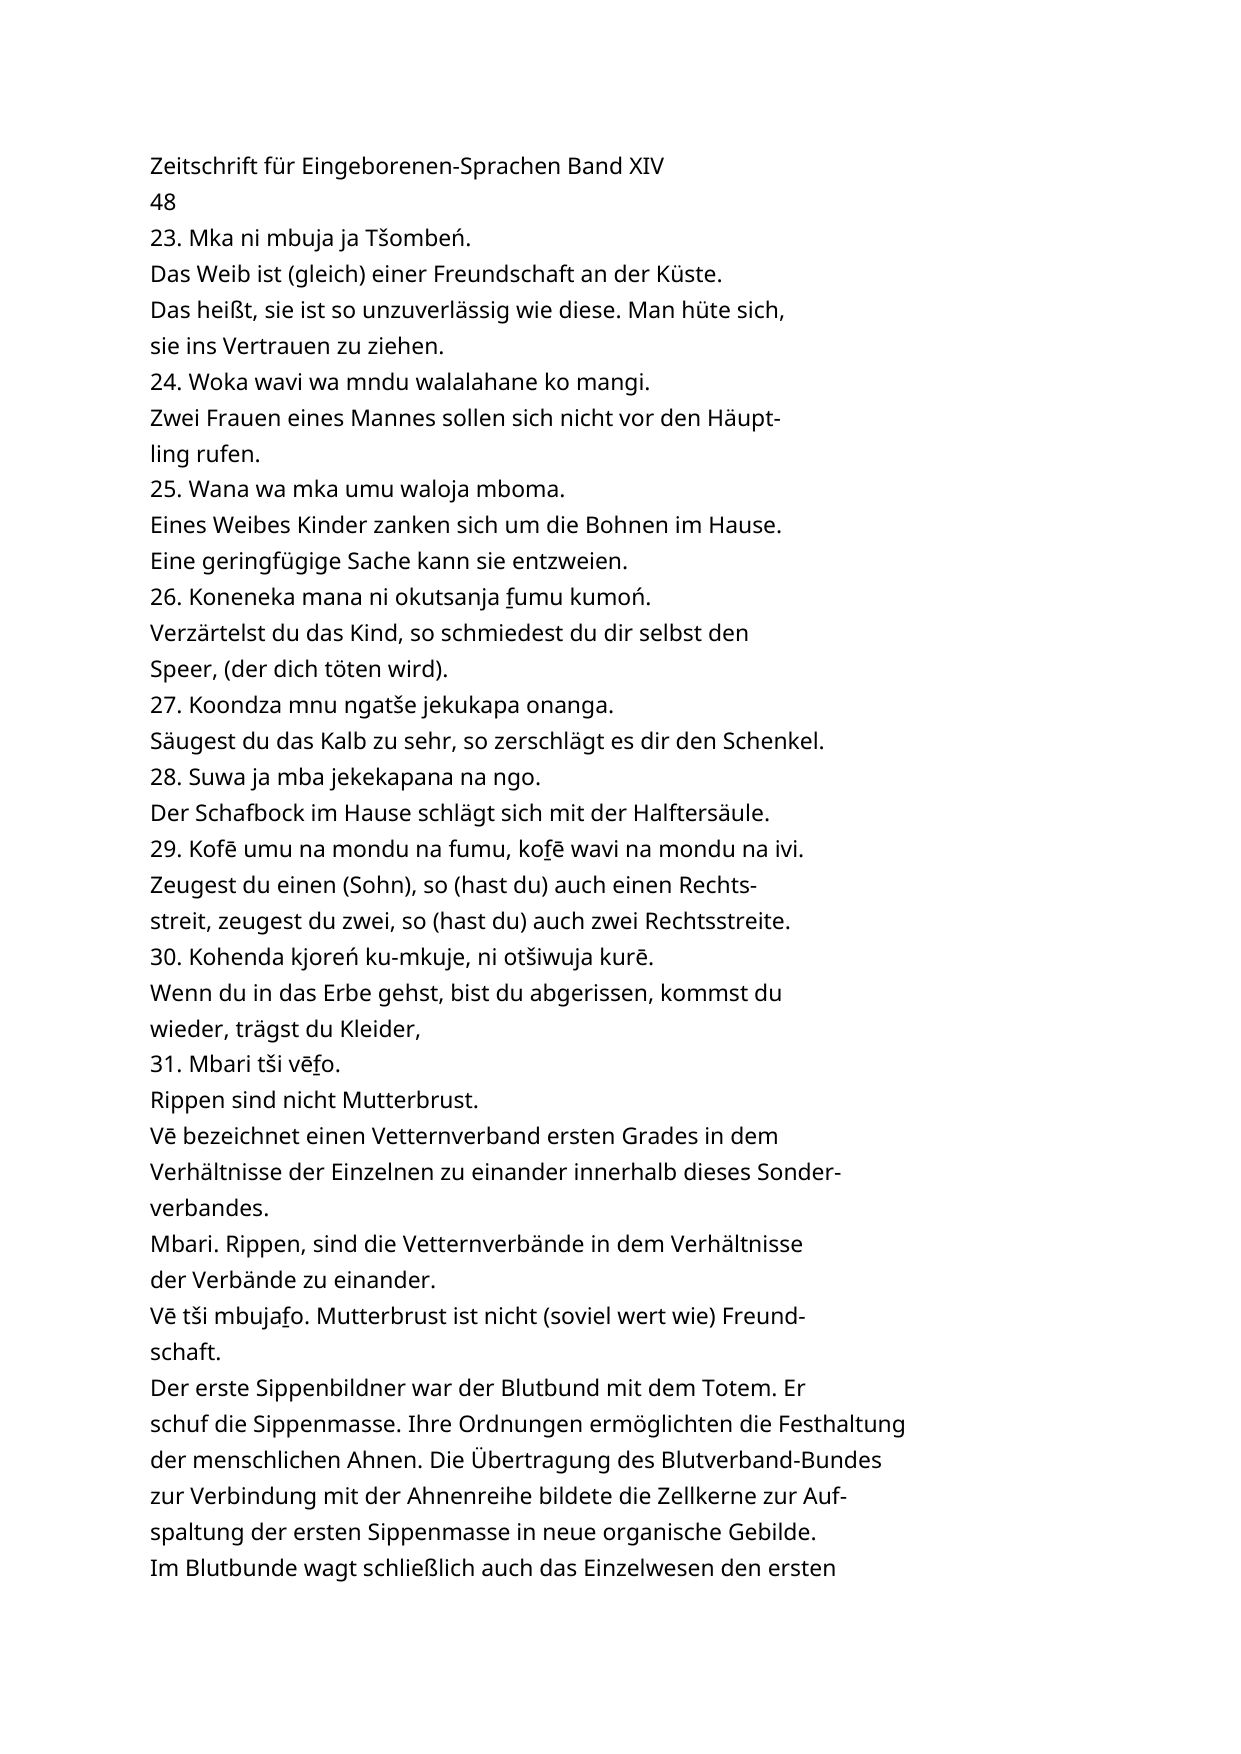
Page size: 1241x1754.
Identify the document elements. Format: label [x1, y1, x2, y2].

text [150, 150, 1090, 1583]
